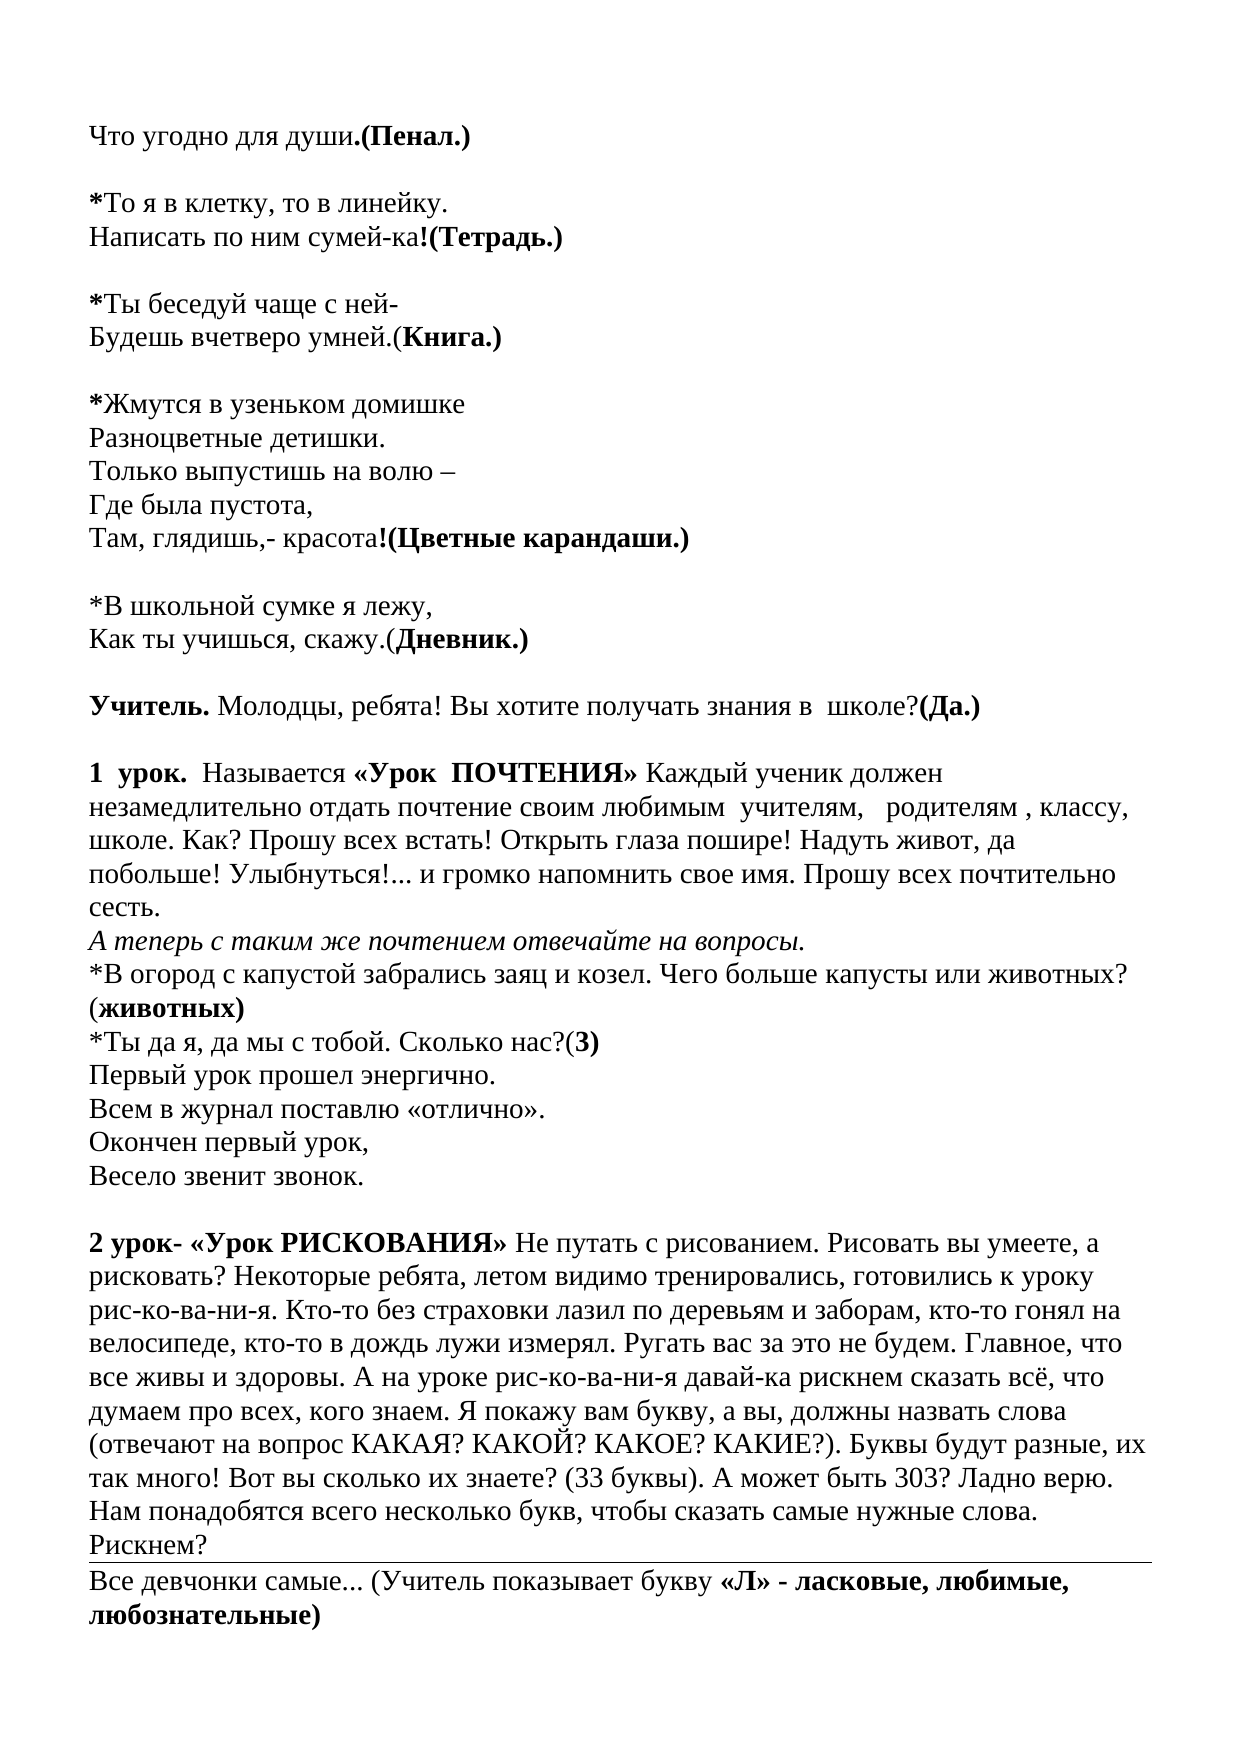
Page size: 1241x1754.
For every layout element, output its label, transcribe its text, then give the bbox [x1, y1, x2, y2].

text Что угодно для души.(Пенал.) [89, 118, 1152, 152]
text Только выпустишь на волю – [89, 453, 1152, 487]
text Первый урок прошел энергично. [89, 1057, 1152, 1091]
text Всем в журнал поставлю «отлично». [89, 1091, 1152, 1124]
text Все девчонки самые... (Учитель показывает букву «Л» - ласковые, любимые, любознательные) [89, 1563, 1152, 1631]
text 2 урок- «Урок РИСКОВАНИЯ» Не путать с рисованием. Рисовать вы умеете, а рисковать? Некоторые ребята, летом видимо тренировались, готовились к уроку рис-ко-ва-ни-я. Кто-то без страховки лазил по деревьям и заборам, кто-то гонял на велосипеде, кто-то в дождь лужи измерял. Ругать вас за это не будем. Главное, что все живы и здоровы. А на уроке рис-ко-ва-ни-я давай-ка рискнем сказать всё, что думаем про всех, кого знаем. Я покажу вам букву, а вы, должны назвать слова (отвечают на вопрос КАКАЯ? КАКОЙ? КАКОЕ? КАКИЕ?). Буквы будут разные, их так много! Вот вы сколько их знаете? (33 буквы). А может быть 303? Ладно верю. Нам понадобятся всего несколько букв, чтобы сказать самые нужные слова. Рискнем? [89, 1225, 1152, 1562]
text Там, глядишь,- красота!(Цветные карандаши.) [89, 521, 1152, 554]
text Где была пустота, [89, 487, 1152, 521]
text Как ты учишься, скажу.(Дневник.) [89, 621, 1152, 655]
text *В огород с капустой забрались заяц и козел. Чего больше капусты или животных?(животных) [89, 957, 1152, 1024]
text *В школьной сумке я лежу, [89, 588, 1152, 621]
text *Ты беседуй чаще с ней- [89, 286, 1152, 319]
text *Жмутся в узеньком домишке [89, 386, 1152, 420]
text *То я в клетку, то в линейку. [89, 185, 1152, 219]
text Весело звенит звонок. [89, 1158, 1152, 1191]
text Будешь вчетверо умней.(Книга.) [89, 319, 1152, 353]
text 1 урок. Называется «Урок ПОЧТЕНИЯ» Каждый ученик должен незамедлительно отдать почтение своим любимым учителям, родителям , классу, школе. Как? Прошу всех встать! Открыть глаза пошире! Надуть живот, да побольше! Улыбнуться!... и громко напомнить свое имя. Прошу всех почтительно сесть. [89, 755, 1152, 923]
text Учитель. Молодцы, ребята! Вы хотите получать знания в школе?(Да.) [89, 688, 1152, 722]
text *Ты да я, да мы с тобой. Сколько нас?(3) [89, 1024, 1152, 1057]
text Написать по ним сумей-ка!(Тетрадь.) [89, 219, 1152, 252]
text Разноцветные детишки. [89, 420, 1152, 453]
text А теперь с таким же почтением отвечайте на вопросы. [89, 923, 1152, 957]
text Окончен первый урок, [89, 1124, 1152, 1158]
